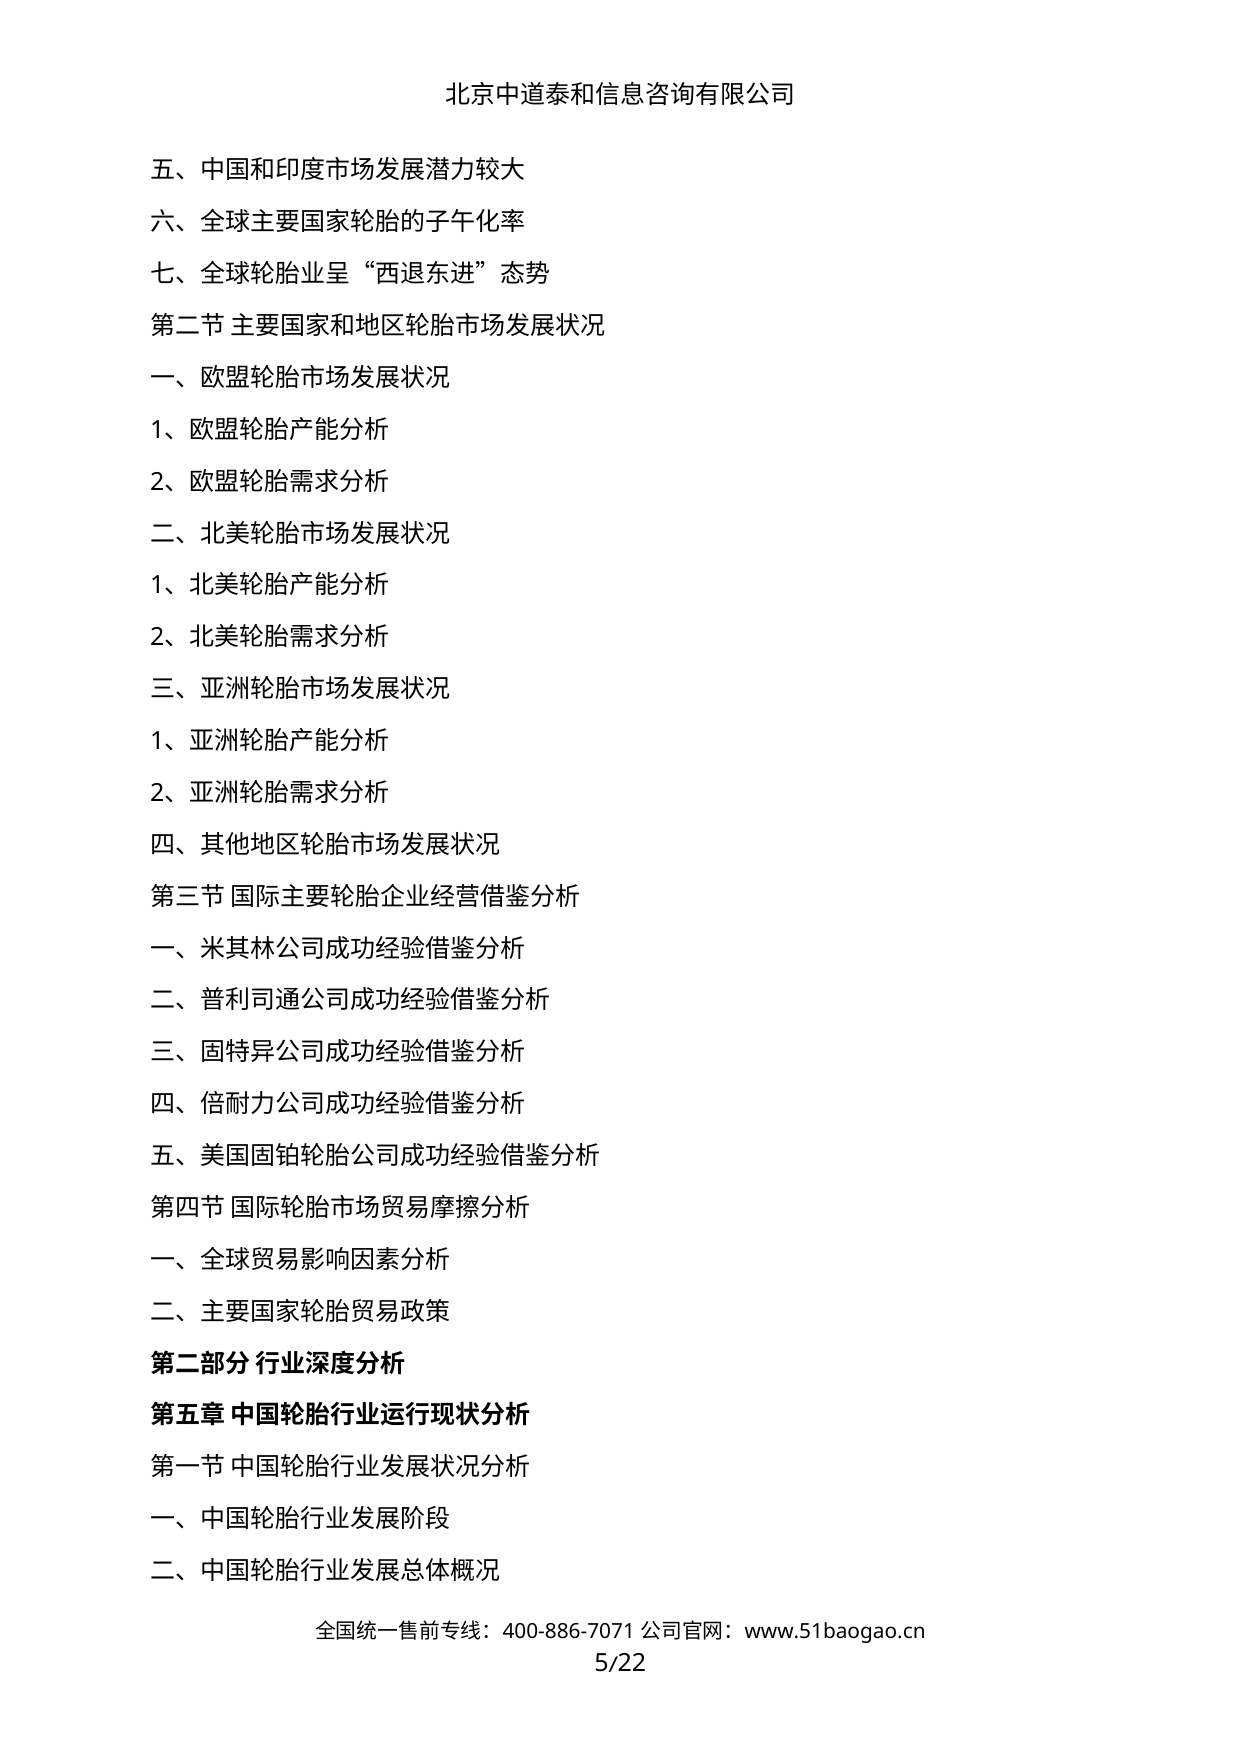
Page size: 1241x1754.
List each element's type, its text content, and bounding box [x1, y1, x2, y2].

text 第二节 主要国家和地区轮胎市场发展状况 [150, 306, 1090, 342]
text 二、普利司通公司成功经验借鉴分析 [150, 980, 1090, 1016]
text 1、北美轮胎产能分析 [150, 565, 1090, 601]
text 一、欧盟轮胎市场发展状况 [150, 357, 1090, 394]
text 一、全球贸易影响因素分析 [150, 1239, 1090, 1276]
text 2、亚洲轮胎需求分析 [150, 772, 1090, 809]
text 第三节 国际主要轮胎企业经营借鉴分析 [150, 876, 1090, 912]
text 五、美国固铂轮胎公司成功经验借鉴分析 [150, 1136, 1090, 1172]
text 二、中国轮胎行业发展总体概况 [150, 1551, 1090, 1587]
text 第一节 中国轮胎行业发展状况分析 [150, 1447, 1090, 1483]
text 五、中国和印度市场发展潜力较大 [150, 150, 1090, 186]
text 1、亚洲轮胎产能分析 [150, 721, 1090, 757]
text 2、欧盟轮胎需求分析 [150, 461, 1090, 497]
text 二、主要国家轮胎贸易政策 [150, 1291, 1090, 1327]
text 第五章 中国轮胎行业运行现状分析 [150, 1395, 1090, 1431]
text 三、固特异公司成功经验借鉴分析 [150, 1032, 1090, 1068]
text 第二部分 行业深度分析 [150, 1343, 1090, 1379]
text 一、中国轮胎行业发展阶段 [150, 1499, 1090, 1535]
text 第四节 国际轮胎市场贸易摩擦分析 [150, 1187, 1090, 1224]
text 四、其他地区轮胎市场发展状况 [150, 824, 1090, 861]
text 三、亚洲轮胎市场发展状况 [150, 669, 1090, 705]
text 六、全球主要国家轮胎的子午化率 [150, 202, 1090, 238]
text 一、米其林公司成功经验借鉴分析 [150, 928, 1090, 964]
text 四、倍耐力公司成功经验借鉴分析 [150, 1084, 1090, 1120]
text 七、全球轮胎业呈“西退东进”态势 [150, 254, 1090, 290]
text 2、北美轮胎需求分析 [150, 617, 1090, 653]
text 1、欧盟轮胎产能分析 [150, 409, 1090, 446]
text 二、北美轮胎市场发展状况 [150, 513, 1090, 549]
